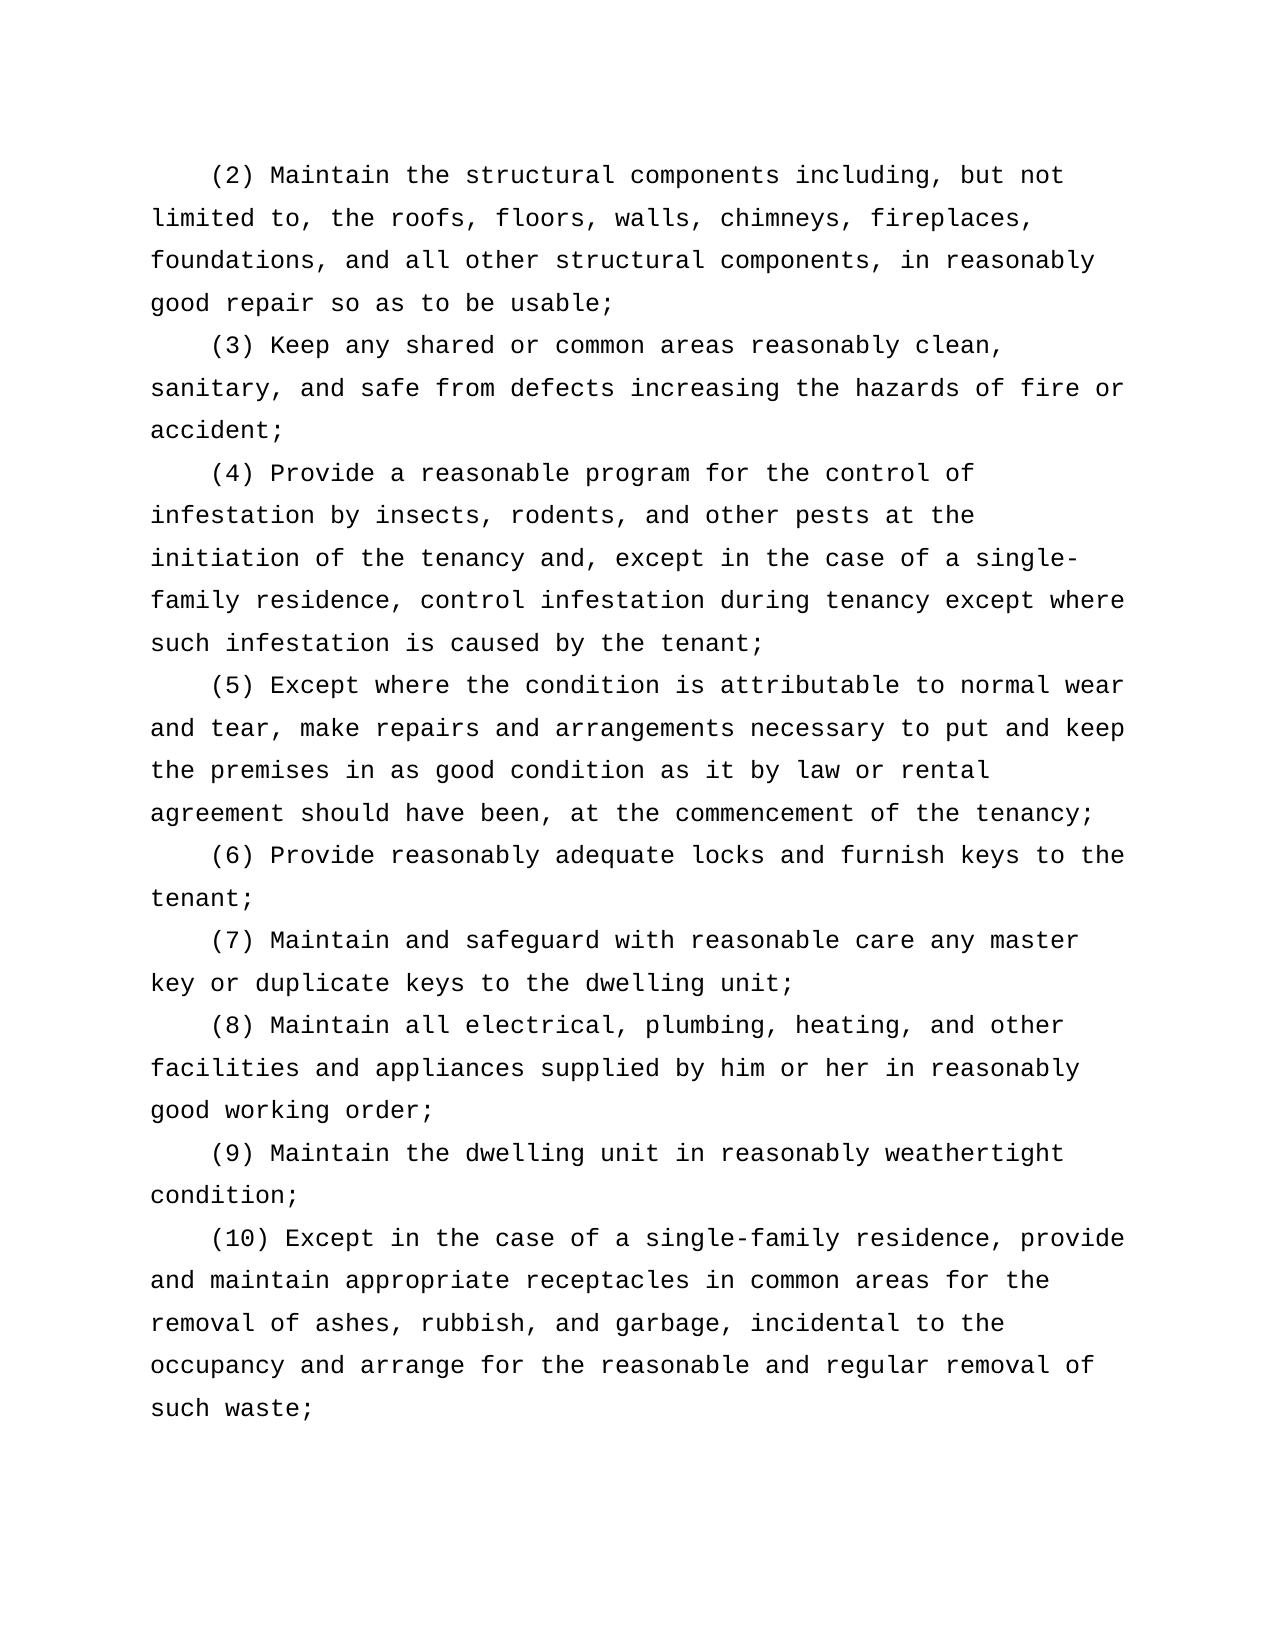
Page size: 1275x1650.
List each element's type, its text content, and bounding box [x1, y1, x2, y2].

text (10) Except in the case of a single-family residence, provide and maintain appropriate receptacles in common areas for the removal of ashes, rubbish, and garbage, incidental to the occupancy and arrange for the reasonable and regular removal of such waste; [150, 1212, 1125, 1425]
text (4) Provide a reasonable program for the control of infestation by insects, rodents, and other pests at the initiation of the tenancy and, except in the case of a single-family residence, control infestation during tenancy except where such infestation is caused by the tenant; [150, 447, 1125, 660]
text (3) Keep any shared or common areas reasonably clean, sanitary, and safe from defects increasing the hazards of fire or accident; [150, 320, 1125, 447]
text (9) Maintain the dwelling unit in reasonably weathertight condition; [150, 1127, 1125, 1212]
text (8) Maintain all electrical, plumbing, heating, and other facilities and appliances supplied by him or her in reasonably good working order; [150, 1000, 1125, 1127]
text (5) Except where the condition is attributable to normal wear and tear, make repairs and arrangements necessary to put and keep the premises in as good condition as it by law or rental agreement should have been, at the commencement of the tenancy; [150, 660, 1125, 830]
text (7) Maintain and safeguard with reasonable care any master key or duplicate keys to the dwelling unit; [150, 915, 1125, 1000]
text (2) Maintain the structural components including, but not limited to, the roofs, floors, walls, chimneys, fireplaces, foundations, and all other structural components, in reasonably good repair so as to be usable; [150, 150, 1125, 320]
text (6) Provide reasonably adequate locks and furnish keys to the tenant; [150, 830, 1125, 915]
